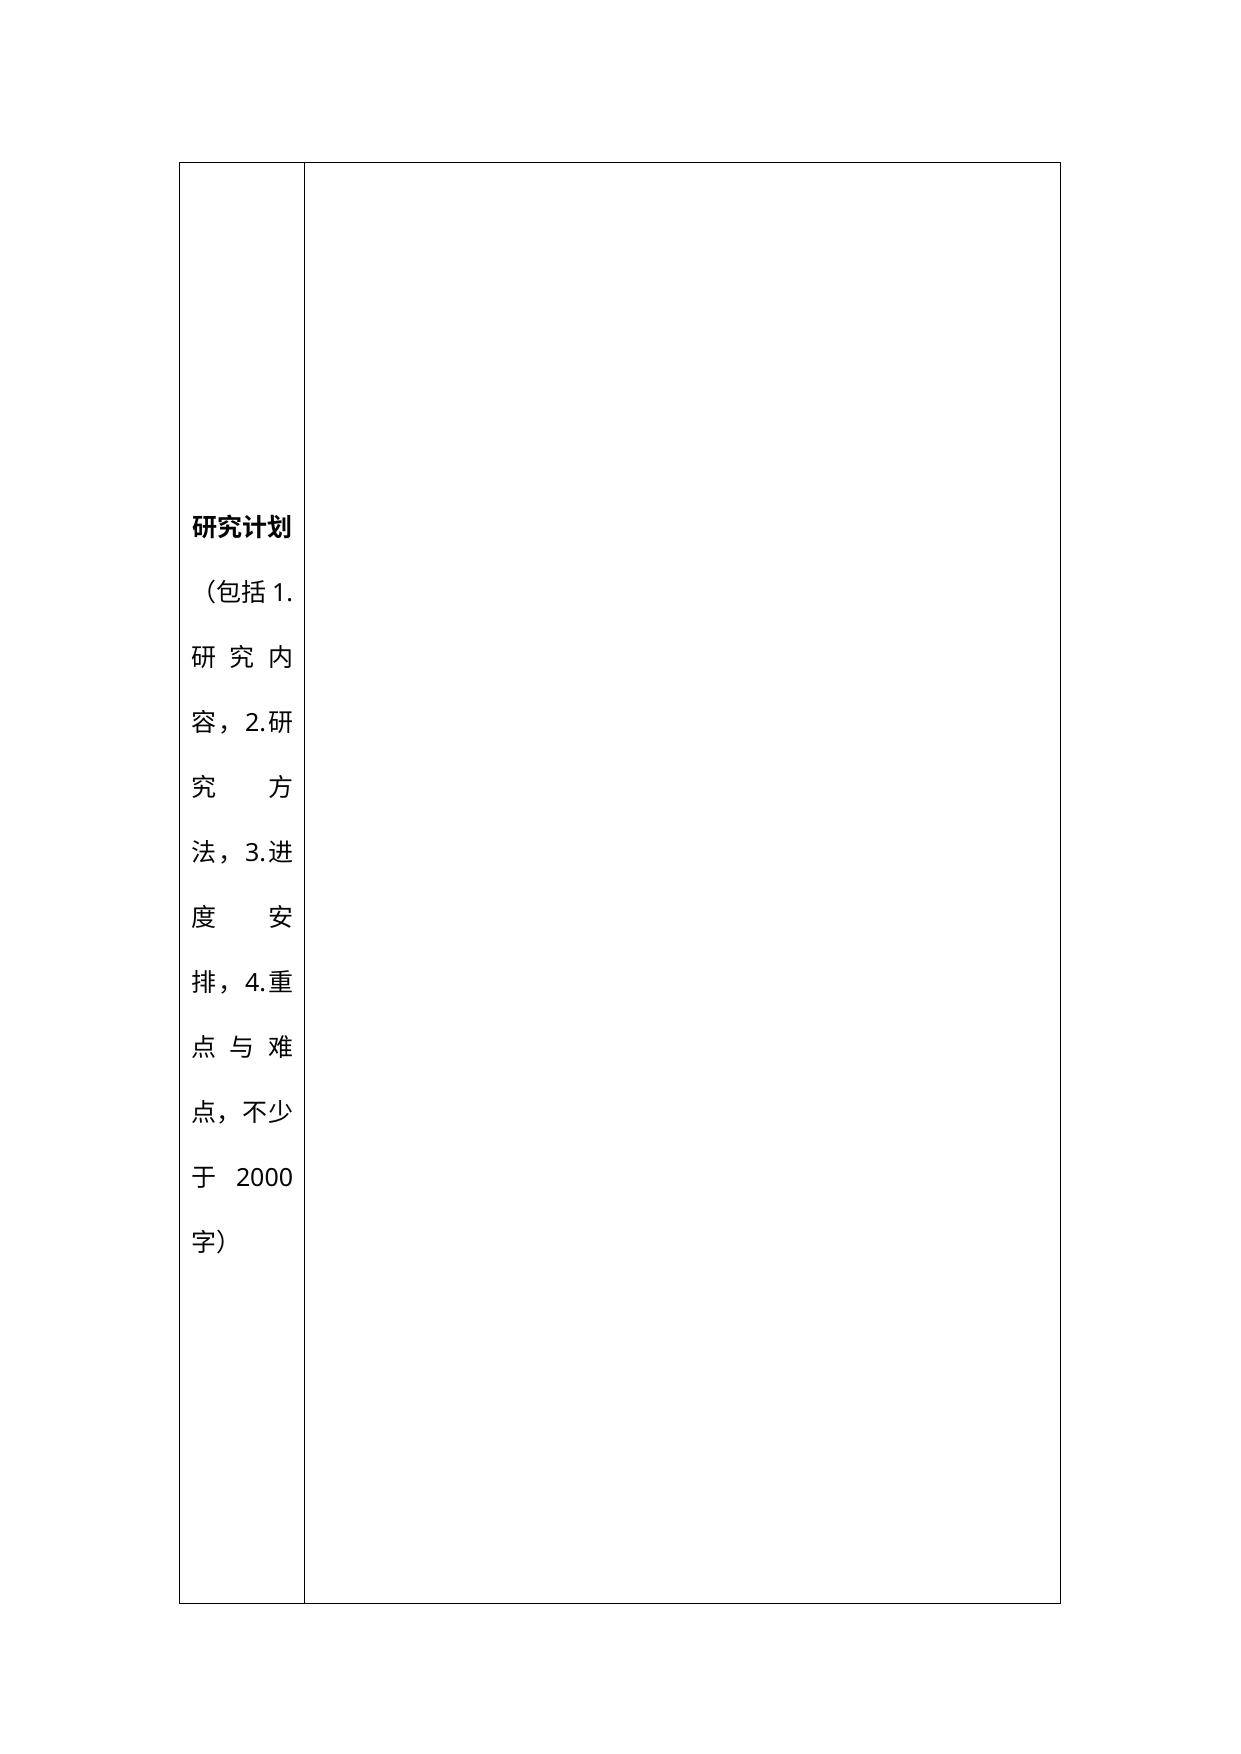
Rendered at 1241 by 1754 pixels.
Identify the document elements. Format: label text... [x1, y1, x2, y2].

table_cell 研究计划 （包括1.研究内容，2.研究方法，3.进度安排，4.重点与难点，不少于2000字） [180, 163, 304, 1603]
table_cell [305, 163, 1060, 1603]
